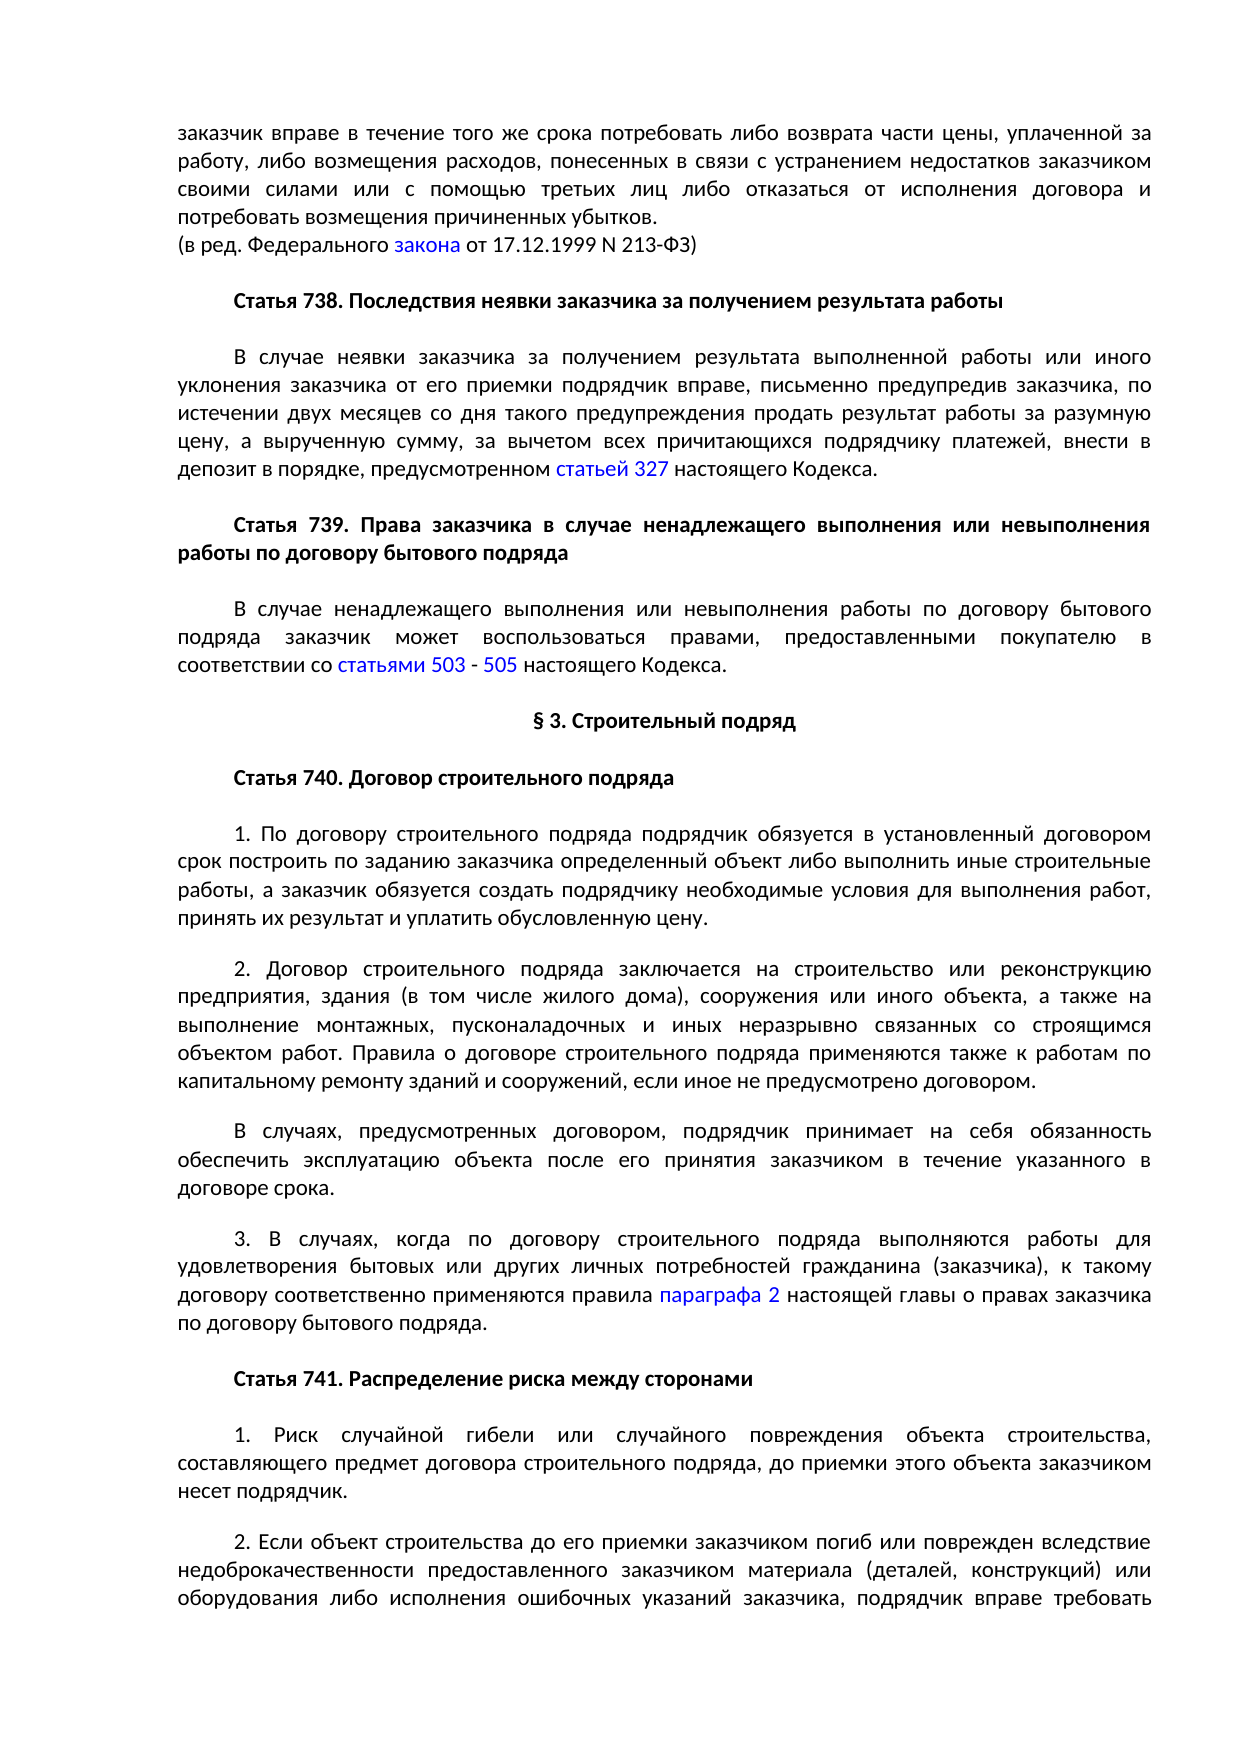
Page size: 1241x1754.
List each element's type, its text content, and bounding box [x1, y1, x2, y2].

text 1. По договору строительного подряда подрядчик обязуется в установленный договором срок построить по заданию заказчика определенный объект либо выполнить иные строительные работы, а заказчик обязуется создать подрядчику необходимые условия для выполнения работ, принять их результат и уплатить обусловленную цену. [177, 819, 1152, 931]
title Статья 738. Последствия неявки заказчика за получением результата работы [177, 286, 1152, 314]
text (в ред. Федерального закона от 17.12.1999 N 213-ФЗ) [177, 230, 1152, 258]
text В случаях, предусмотренных договором, подрядчик принимает на себя обязанность обеспечить эксплуатацию объекта после его принятия заказчиком в течение указанного в договоре срока. [177, 1117, 1152, 1201]
text 3. В случаях, когда по договору строительного подряда выполняются работы для удовлетворения бытовых или других личных потребностей гражданина (заказчика), к такому договору соответственно применяются правила параграфа 2 настоящей главы о правах заказчика по договору бытового подряда. [177, 1224, 1152, 1336]
text В случае неявки заказчика за получением результата выполненной работы или иного уклонения заказчика от его приемки подрядчик вправе, письменно предупредив заказчика, по истечении двух месяцев со дня такого предупреждения продать результат работы за разумную цену, а вырученную сумму, за вычетом всех причитающихся подрядчику платежей, внести в депозит в порядке, предусмотренном статьей 327 настоящего Кодекса. [177, 342, 1152, 482]
text В случае ненадлежащего выполнения или невыполнения работы по договору бытового подряда заказчик может воспользоваться правами, предоставленными покупателю в соответствии со статьями 503 - 505 настоящего Кодекса. [177, 594, 1152, 678]
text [177, 1527, 1152, 1611]
text 1. Риск случайной гибели или случайного повреждения объекта строительства, составляющего предмет договора строительного подряда, до приемки этого объекта заказчиком несет подрядчик. [177, 1420, 1152, 1504]
title § 3. Строительный подряд [177, 707, 1152, 734]
title Статья 740. Договор строительного подряда [177, 763, 1152, 791]
text 2. Договор строительного подряда заключается на строительство или реконструкцию предприятия, здания (в том числе жилого дома), сооружения или иного объекта, а также на выполнение монтажных, пусконаладочных и иных неразрывно связанных со строящимся объектом работ. Правила о договоре строительного подряда применяются также к работам по капитальному ремонту зданий и сооружений, если иное не предусмотрено договором. [177, 954, 1152, 1094]
title Статья 741. Распределение риска между сторонами [177, 1364, 1152, 1392]
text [177, 118, 1152, 230]
title Статья 739. Права заказчика в случае ненадлежащего выполнения или невыполнения работы по договору бытового подряда [177, 510, 1152, 566]
